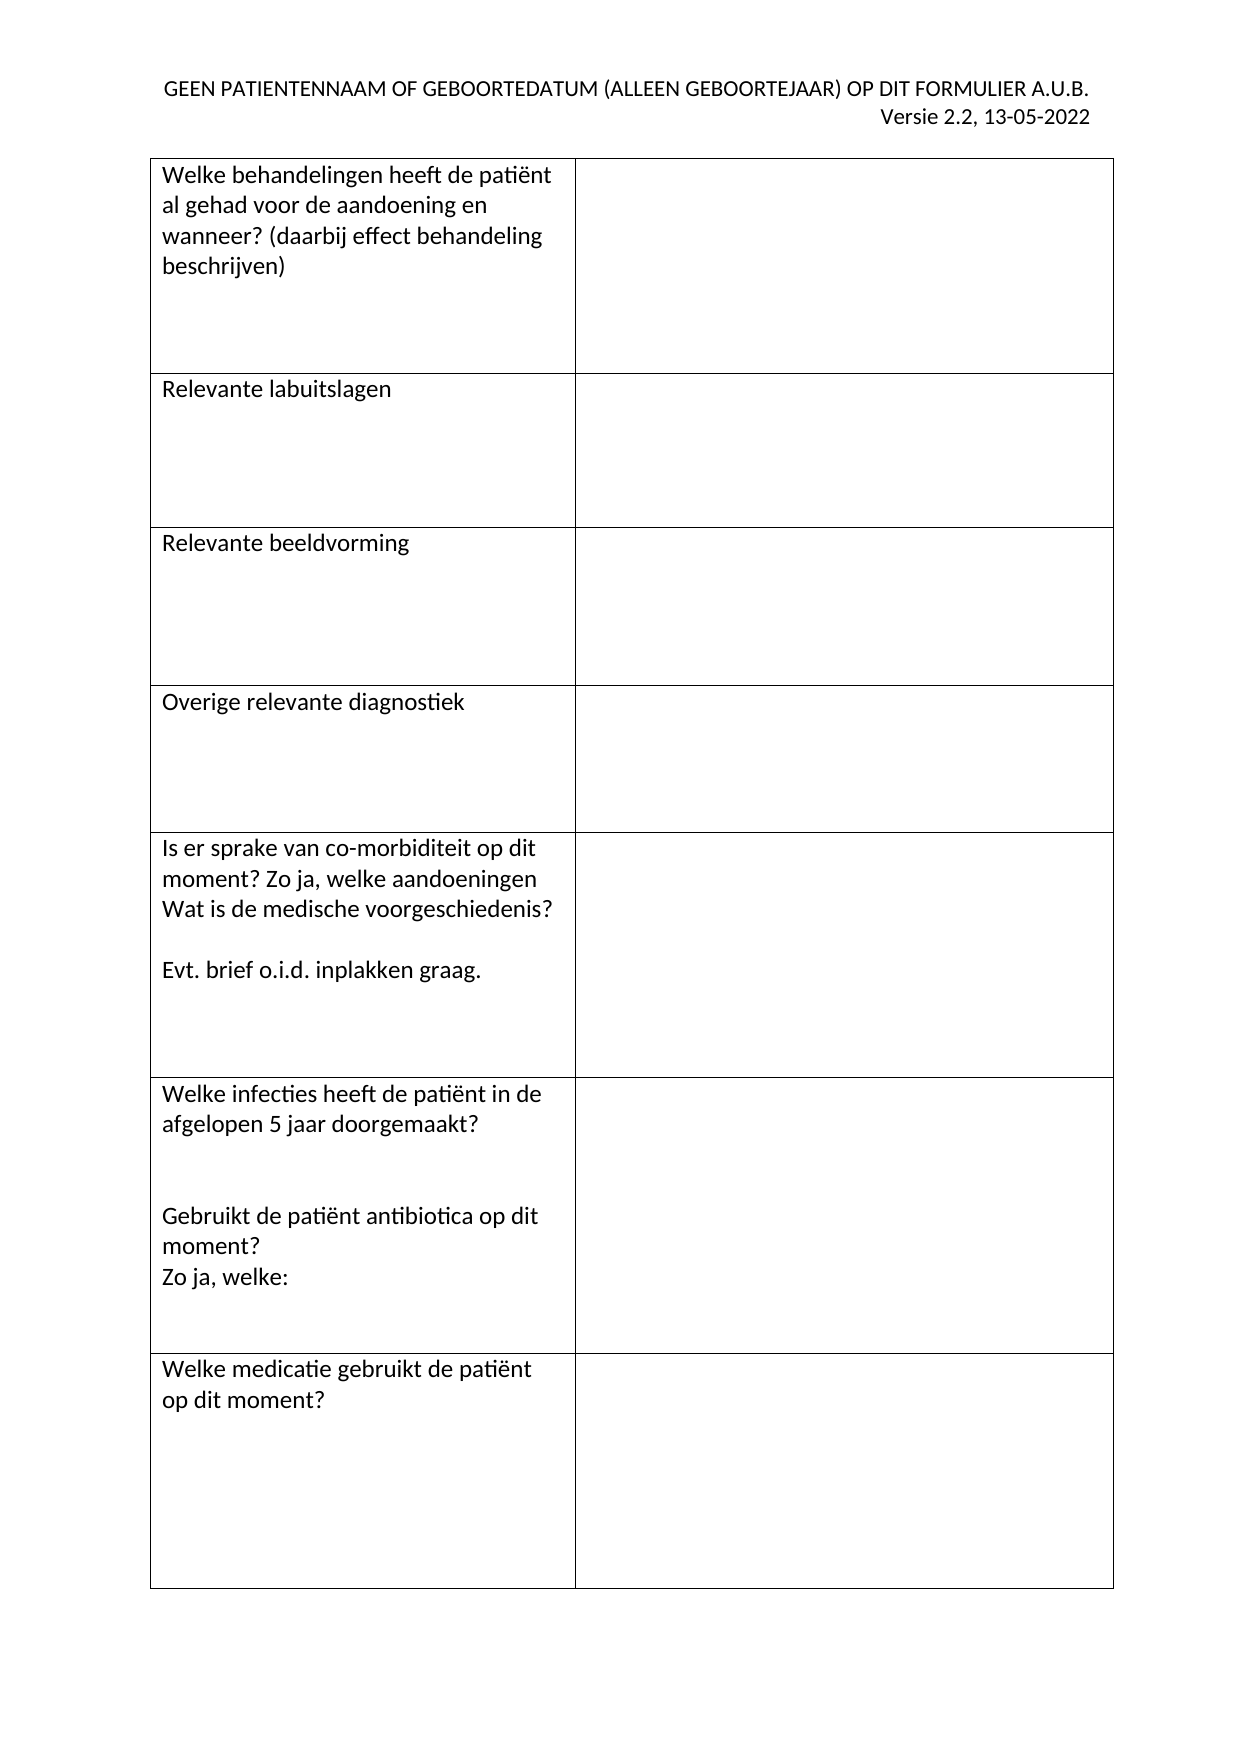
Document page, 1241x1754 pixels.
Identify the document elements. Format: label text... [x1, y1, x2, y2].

table_cell Is er sprake van co-morbiditeit op dit moment? Zo ja, welke aandoeningen Wat is de medische voorgeschiedenis? Evt. brief o.i.d. inplakken graag. [151, 833, 575, 1077]
table_cell [576, 159, 1113, 372]
table_cell Welke behandelingen heeft de patiënt al gehad voor de aandoening en wanneer? (daarbij effect behandeling beschrijven) [151, 159, 575, 372]
table_cell [576, 528, 1113, 684]
table_cell Relevante labuitslagen [151, 374, 575, 527]
table_cell Welke infecties heeft de patiënt in de afgelopen 5 jaar doorgemaakt? Gebruikt de patiënt antibiotica op dit moment? Zo ja, welke: [151, 1078, 575, 1352]
table_cell Welke medicatie gebruikt de patiënt op dit moment? [151, 1354, 575, 1588]
table_cell Overige relevante diagnostiek [151, 686, 575, 832]
table_cell [576, 1078, 1113, 1352]
table_cell [576, 1354, 1113, 1588]
table_cell [576, 374, 1113, 527]
table_cell [576, 686, 1113, 832]
table_cell [576, 833, 1113, 1077]
table_cell Relevante beeldvorming [151, 528, 575, 684]
